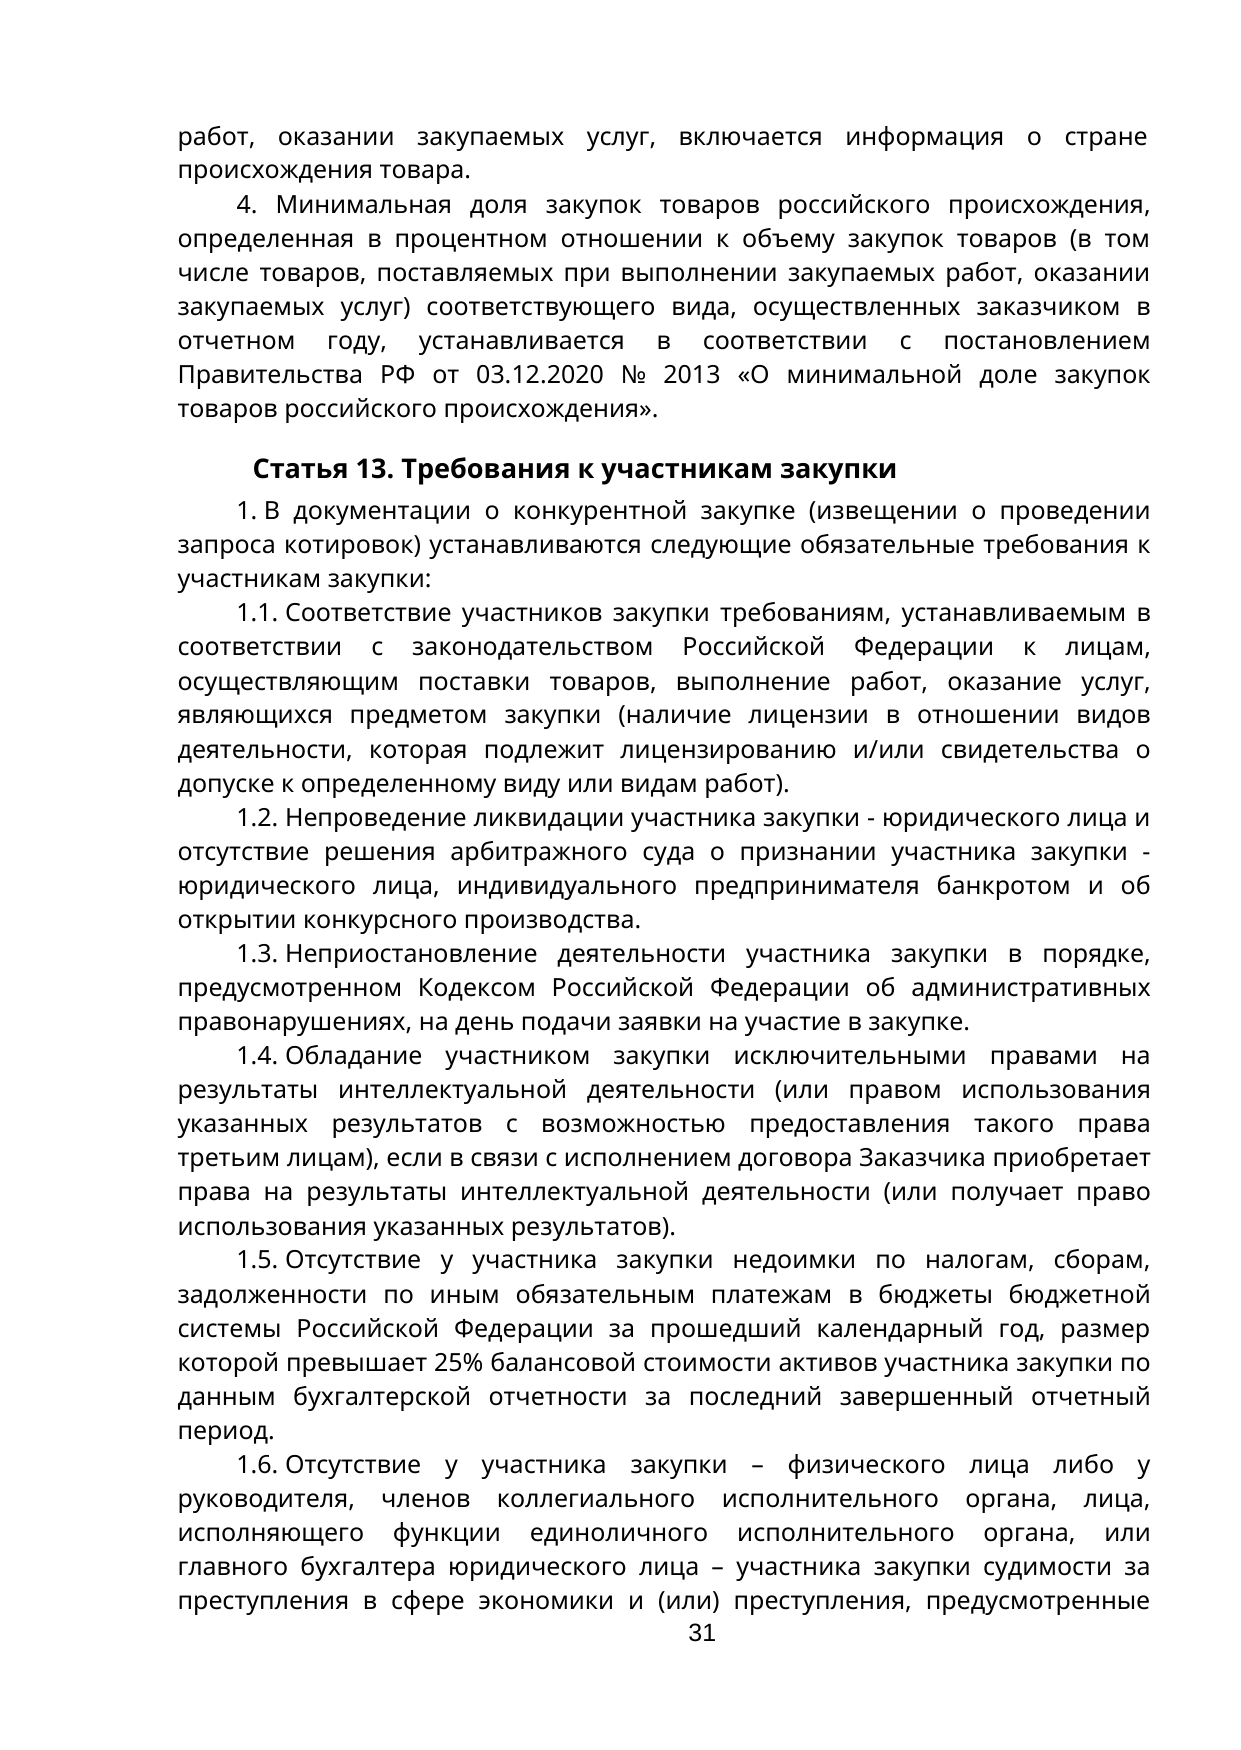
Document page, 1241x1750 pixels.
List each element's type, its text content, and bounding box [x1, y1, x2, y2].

text 1.2. Непроведение ликвидации участника закупки - юридического лица и отсутствие решения арбитражного суда о признании участника закупки - юридического лица, индивидуального предпринимателя банкротом и об открытии конкурсного производства. [177, 799, 1152, 936]
text 1.5. Отсутствие у участника закупки недоимки по налогам, сборам, задолженности по иным обязательным платежам в бюджеты бюджетной системы Российской Федерации за прошедший календарный год, размер которой превышает 25% балансовой стоимости активов участника закупки по данным бухгалтерской отчетности за последний завершенный отчетный период. [177, 1242, 1152, 1447]
text 4. Минимальная доля закупок товаров российского происхождения, определенная в процентном отношении к объему закупок товаров (в том числе товаров, поставляемых при выполнении закупаемых работ, оказании закупаемых услуг) соответствующего вида, осуществленных заказчиком в отчетном году, устанавливается в соответствии с постановлением Правительства РФ от 03.12.2020 № 2013 «О минимальной доле закупок товаров российского происхождения». [177, 186, 1152, 425]
text 1.1. Соответствие участников закупки требованиям, устанавливаемым в соответствии с законодательством Российской Федерации к лицам, осуществляющим поставки товаров, выполнение работ, оказание услуг, являющихся предметом закупки (наличие лицензии в отношении видов деятельности, которая подлежит лицензированию и/или свидетельства о допуске к определенному виду или видам работ). [177, 595, 1152, 799]
text 1. В документации о конкурентной закупке (извещении о проведении запроса котировок) устанавливаются следующие обязательные требования к участникам закупки: [177, 493, 1152, 595]
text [177, 1447, 1152, 1617]
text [177, 118, 1148, 186]
text 1.4. Обладание участником закупки исключительными правами на результаты интеллектуальной деятельности (или правом использования указанных результатов с возможностью предоставления такого права третьим лицам), если в связи с исполнением договора Заказчика приобретает права на результаты интеллектуальной деятельности (или получает право использования указанных результатов). [177, 1038, 1152, 1242]
text 1.3. Неприостановление деятельности участника закупки в порядке, предусмотренном Кодексом Российской Федерации об административных правонарушениях, на день подачи заявки на участие в закупке. [177, 936, 1152, 1038]
subtitle Статья 13. Требования к участникам закупки [177, 450, 1152, 487]
